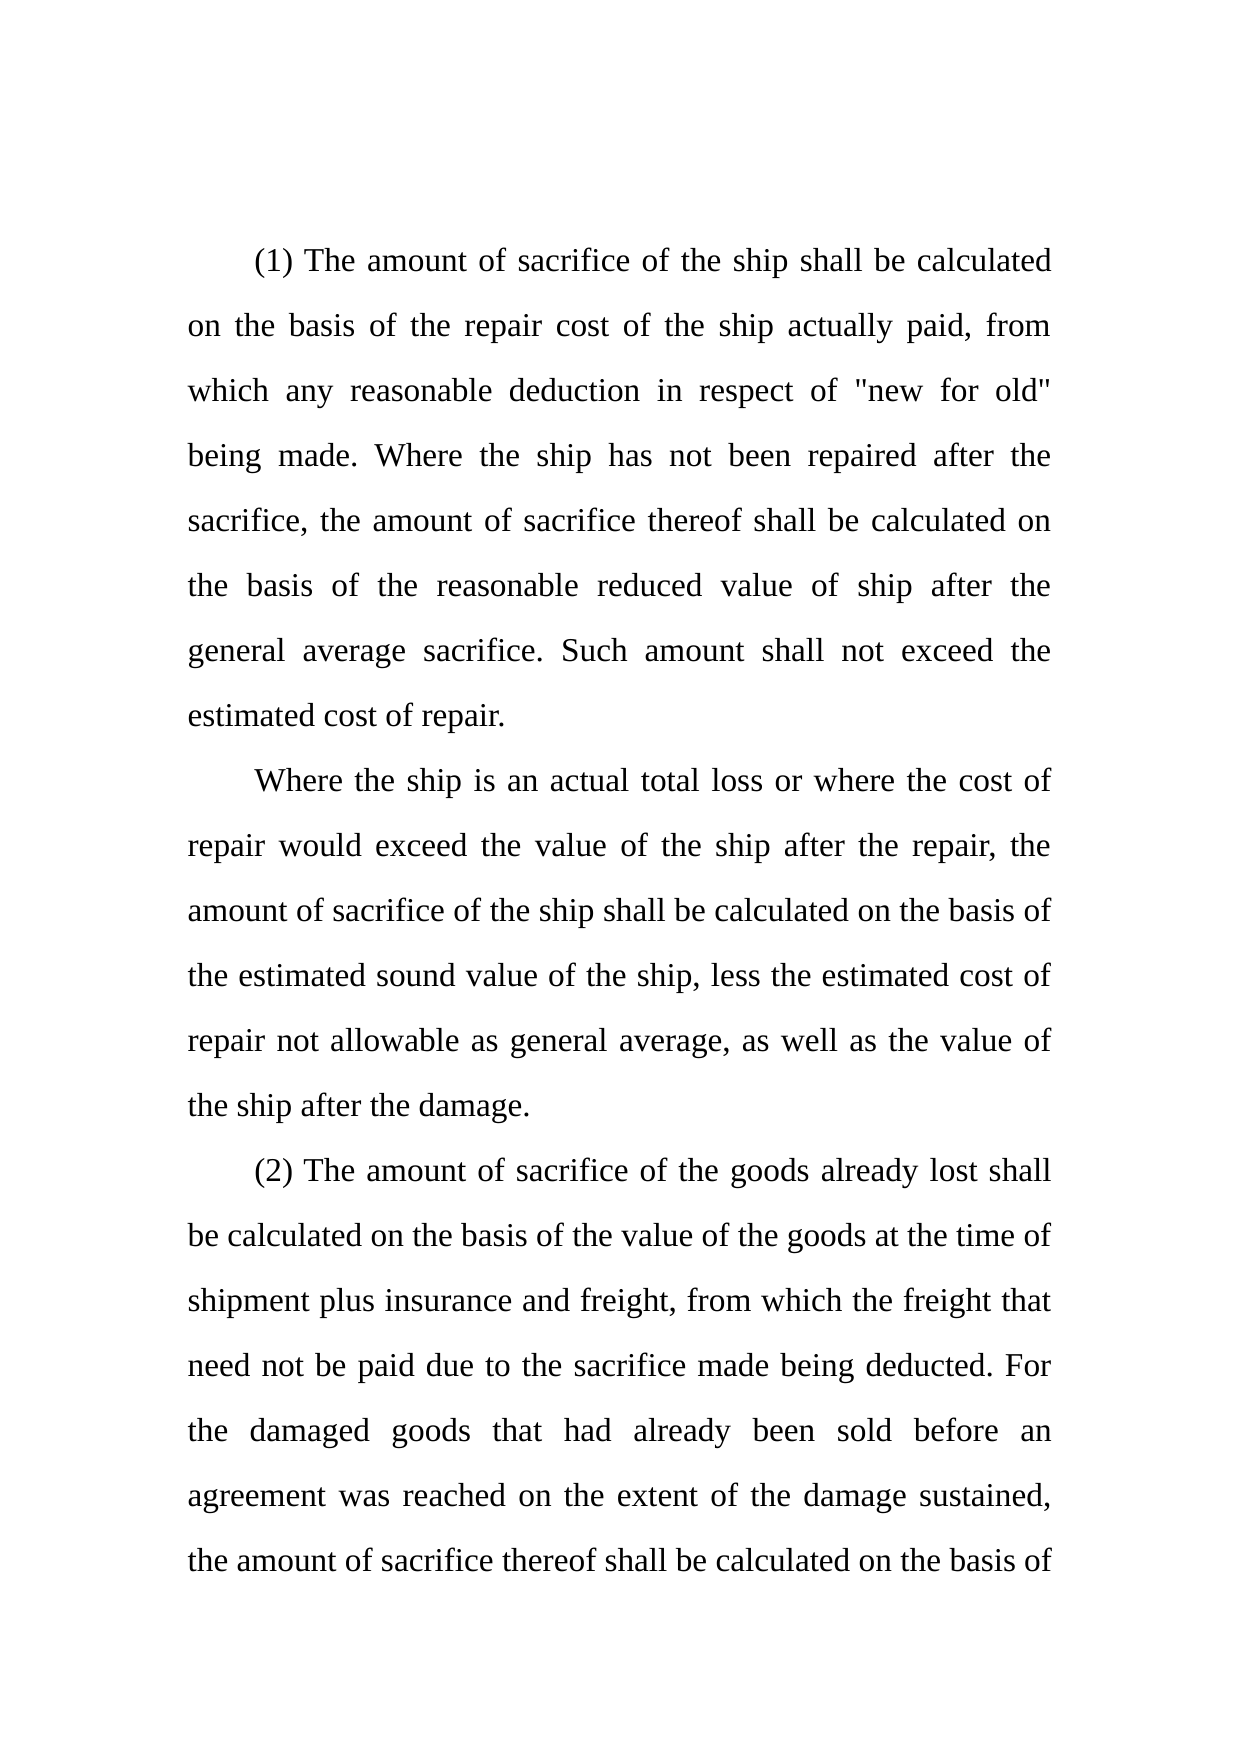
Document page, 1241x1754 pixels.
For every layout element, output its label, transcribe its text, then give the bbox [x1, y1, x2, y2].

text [187, 1137, 1053, 1592]
text (1) The amount of sacrifice of the ship shall be calculated on the basis of the repair cost of the ship actually paid, from which any reasonable deduction in respect of "new for old" being made. Where the ship has not been repaired after the sacrifice, the amount of sacrifice thereof shall be calculated on the basis of the reasonable reduced value of ship after the general average sacrifice. Such amount shall not exceed the estimated cost of repair. [187, 227, 1053, 747]
text Where the ship is an actual total loss or where the cost of repair would exceed the value of the ship after the repair, the amount of sacrifice of the ship shall be calculated on the basis of the estimated sound value of the ship, less the estimated cost of repair not allowable as general average, as well as the value of the ship after the damage. [187, 747, 1053, 1137]
